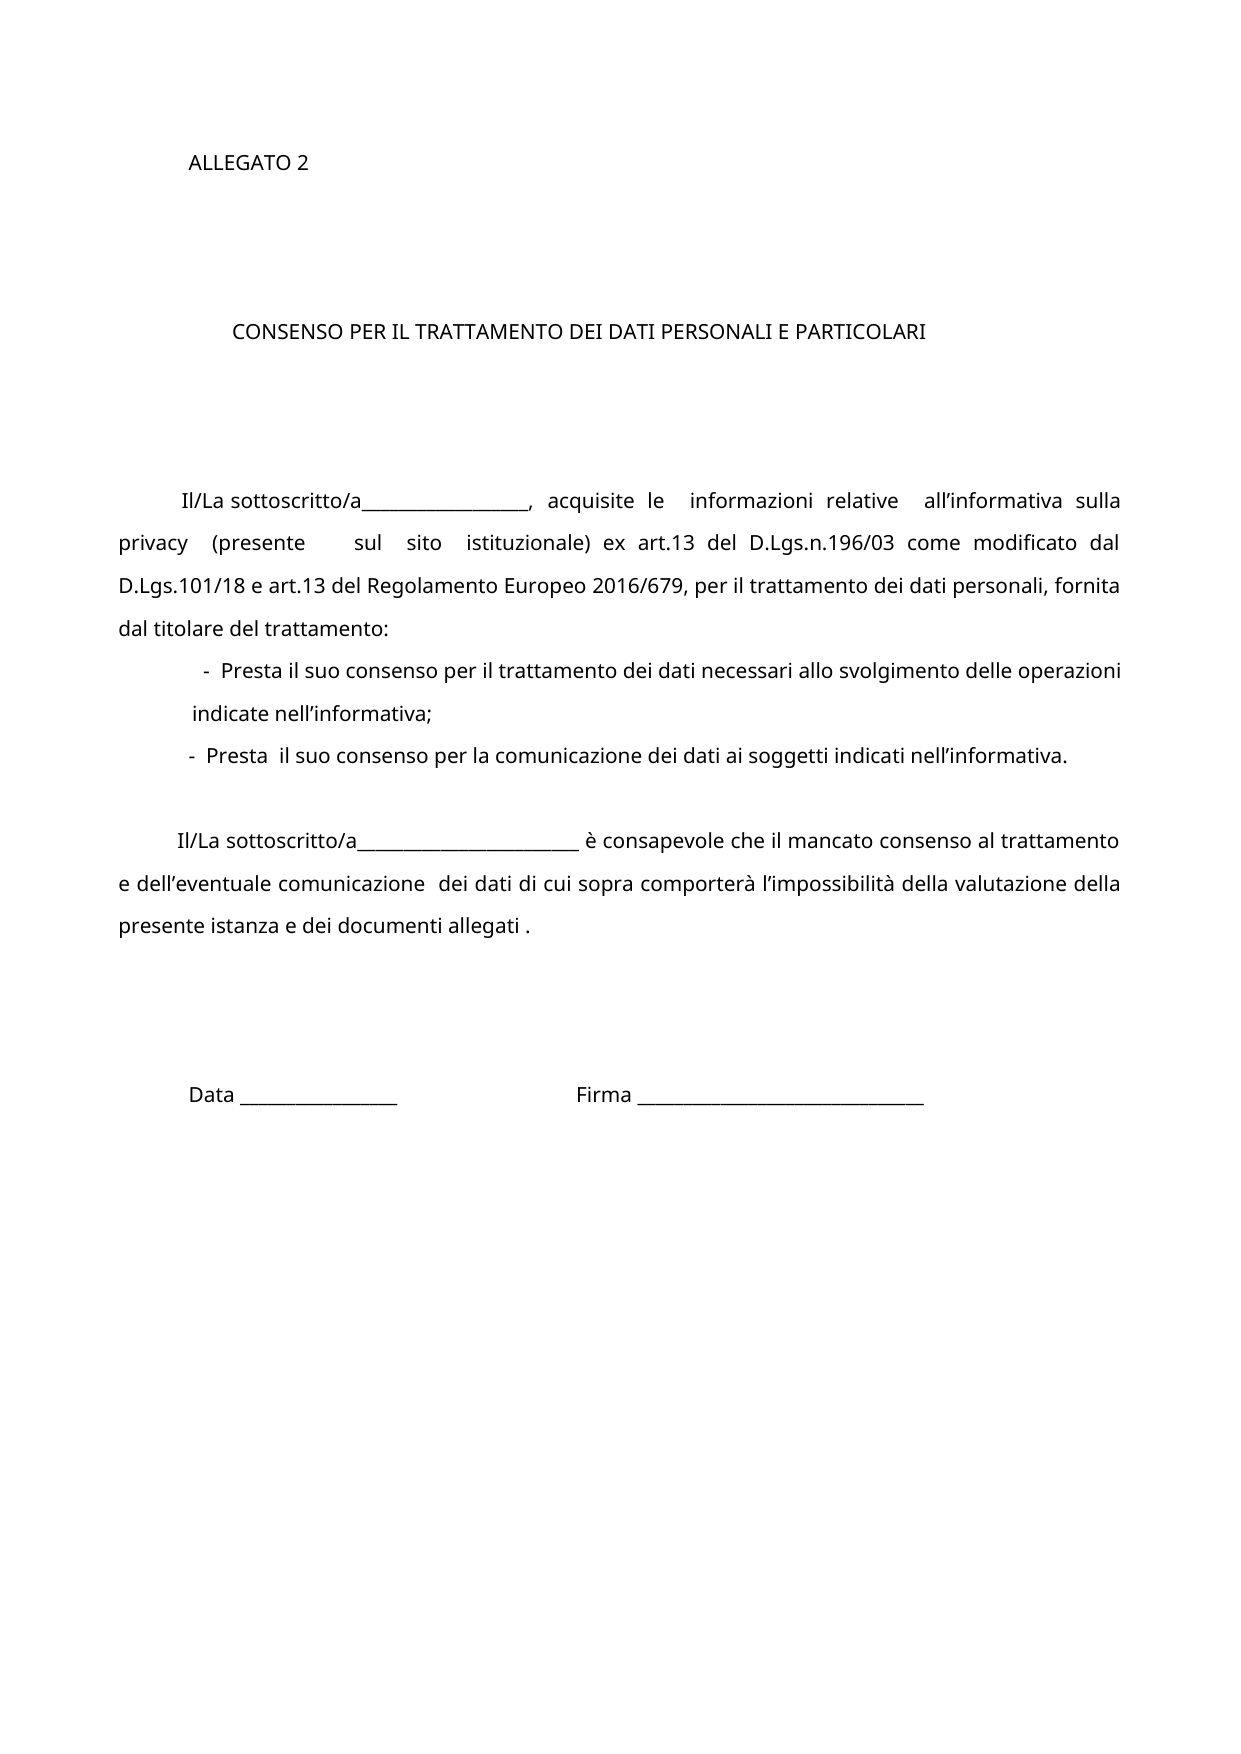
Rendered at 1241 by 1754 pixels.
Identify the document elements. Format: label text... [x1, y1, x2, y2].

text - Presta il suo consenso per la comunicazione dei dati ai soggetti indicati nell’informativa. [118, 742, 1122, 770]
text Il/La sottoscritto/a________________________ è consapevole che il mancato consenso al trattamento e dell’eventuale comunicazione dei dati di cui sopra comporterà l’impossibilità della valutazione della presente istanza e dei documenti allegati . [118, 826, 1122, 940]
text Data _________________ Firma _______________________________ [118, 1080, 1122, 1108]
text CONSENSO PER IL TRATTAMENTO DEI DATI PERSONALI E PARTICOLARI [118, 317, 1122, 345]
text - Presta il suo consenso per il trattamento dei dati necessari allo svolgimento delle operazioni indicate nell’informativa; [192, 656, 1122, 727]
text ALLEGATO 2 [118, 148, 1122, 176]
text Il/La sottoscritto/a__________________, acquisite le informazioni relative all’informativa sulla privacy (presente sul sito istituzionale) ex art.13 del D.Lgs.n.196/03 come modificato dal D.Lgs.101/18 e art.13 del Regolamento Europeo 2016/679, per il trattamento dei dati personali, fornita dal titolare del trattamento: [118, 486, 1122, 642]
